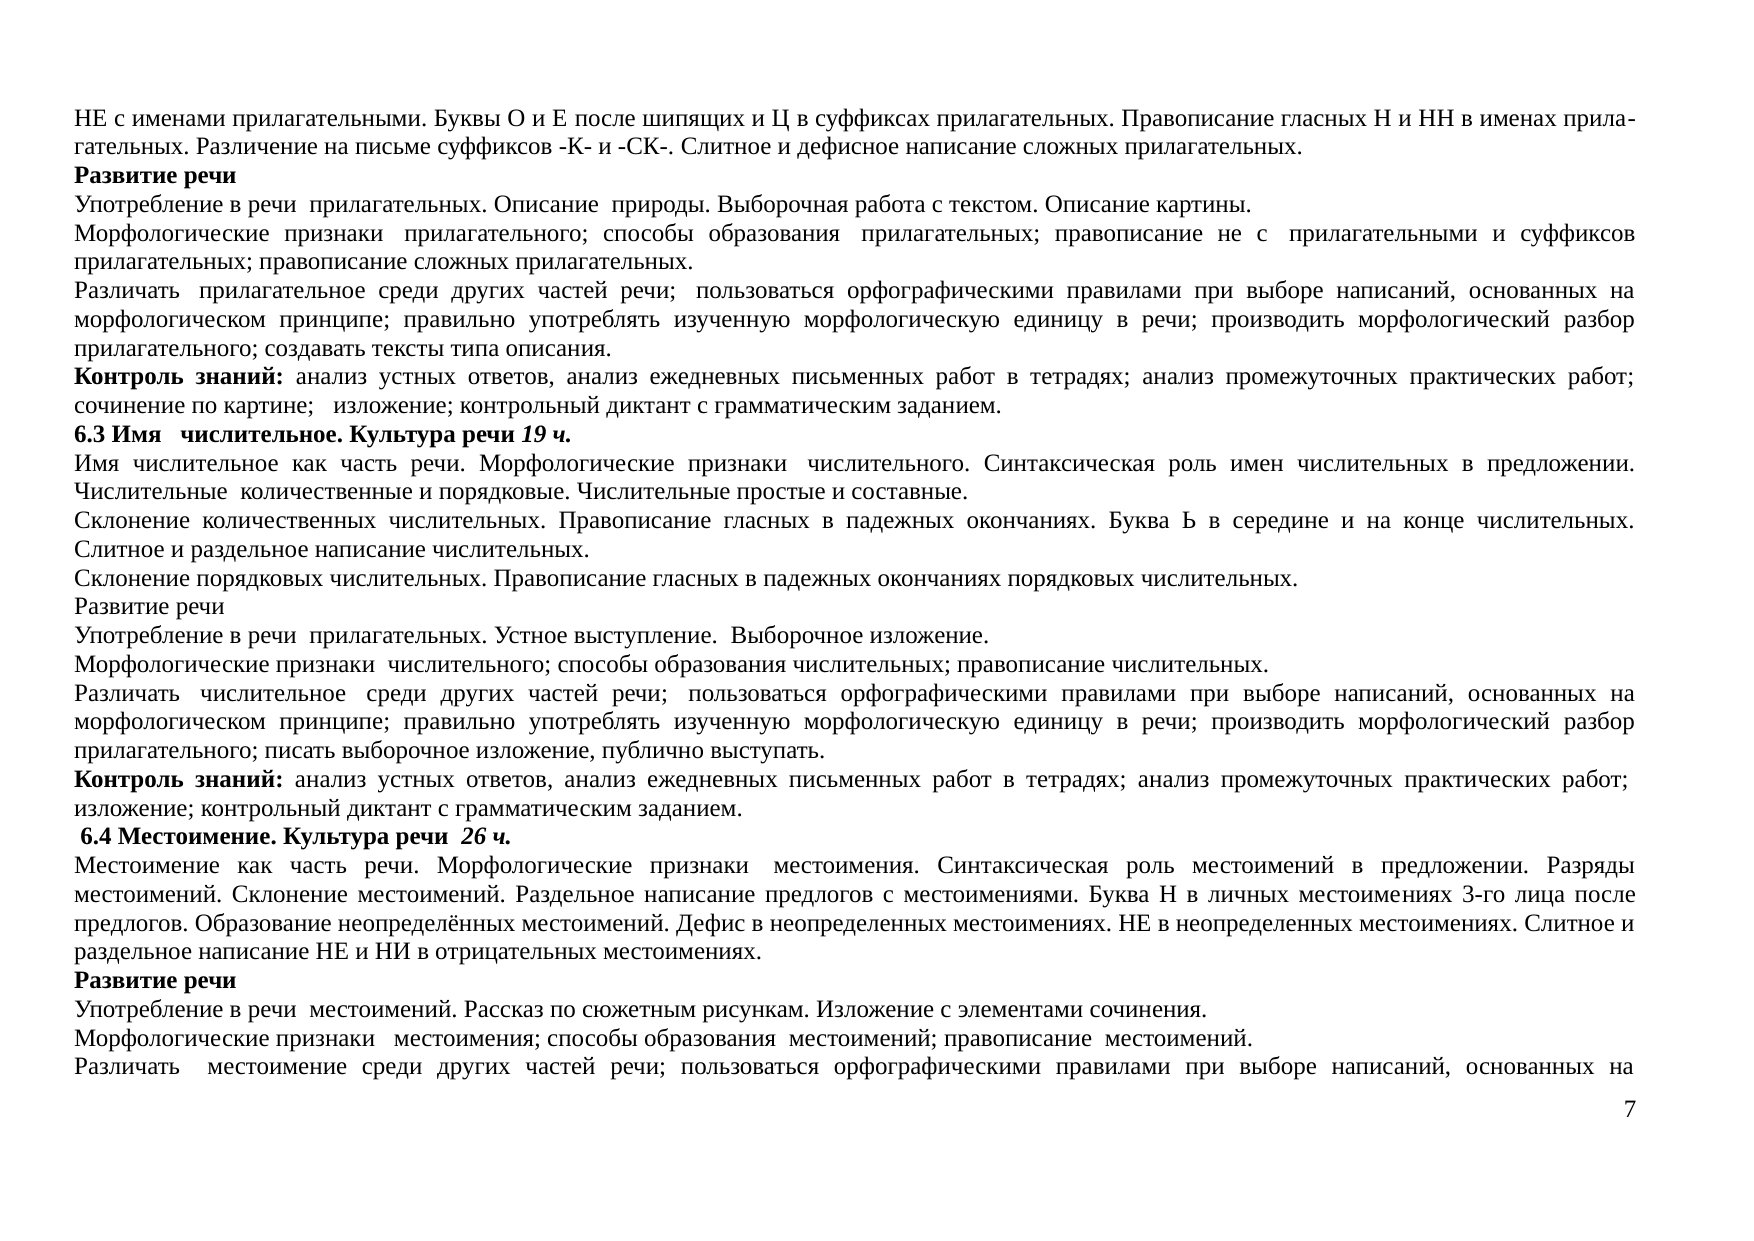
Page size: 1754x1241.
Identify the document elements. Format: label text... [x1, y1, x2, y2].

text Склонение порядковых числительных. Правописание гласных в падежных окончаниях порядковых числительных. [74, 563, 1636, 591]
text Морфологические признаки местоимения; способы образования местоимений; правописание местоимений. [74, 1023, 1636, 1051]
text Склонение количественных числительных. Правописание гласных в падежных окончаниях. Буква Ь в середине и на конце числительных. Слитное и раздельное написание числительных. [74, 505, 1636, 563]
text Развитие речи [74, 591, 1636, 620]
text Употребление в речи местоимений. Рассказ по сюжетным рисункам. Изложение с элементами сочинения. [74, 994, 1636, 1023]
text Морфологические признаки числительного; способы образования числительных; правописание числительных. [74, 649, 1636, 678]
text Контроль знаний: анализ устных ответов, анализ ежедневных письменных работ в тетрадях; анализ промежуточных практических работ; изложение; контрольный диктант с грамматическим заданием. [74, 764, 1636, 821]
text Различать числительное среди других частей речи; пользоваться орфографическими правилами при выборе написаний, основанных на морфологическом принципе; правильно употреблять изученную морфологическую единицу в речи; производить морфологический разбор прилагательного; писать выборочное изложение, публично выступать. [74, 678, 1636, 764]
text Развитие речи [74, 160, 1636, 189]
text Употребление в речи прилагательных. Устное выступление. Выборочное изложение. [74, 620, 1636, 649]
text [74, 1051, 1636, 1080]
text 6.4 Местоимение. Культура речи 26 ч. [74, 821, 1636, 850]
text Морфологические признаки прилагательного; способы образования прилагательных; правописание не с прилагательными и суффиксов прилагательных; правописание сложных прилагательных. [74, 218, 1636, 275]
text Развитие речи [74, 965, 1636, 994]
text Контроль знаний: анализ устных ответов, анализ ежедневных письменных работ в тетрадях; анализ промежуточных практических работ; сочинение по картине; изложение; контрольный диктант с грамматическим заданием. [74, 361, 1636, 419]
text НЕ с именами прилагательными. Буквы О и Е после шипящих и Ц в суффиксах прилагательных. Правописание гласных Н и НН в именах прилагательных. Различение на письме суффиксов -К- и -СК-. Слитное и дефисное написание сложных прилагательных. [74, 103, 1636, 160]
text Местоимение как часть речи. Морфологические признаки местоимения. Синтаксическая роль местоимений в предложении. Разряды местоимений. Склонение местоимений. Раздельное написание предлогов с местоимениями. Буква Н в личных местоимениях 3-го лица после предлогов. Образование неопределённых местоимений. Дефис в неопределенных местоимениях. НЕ в неопределенных местоимениях. Слитное и раздельное написание НЕ и НИ в отрицательных местоимениях. [74, 850, 1636, 965]
text 6.3 Имя числительное. Культура речи 19 ч. [74, 419, 1636, 448]
text Употребление в речи прилагательных. Описание природы. Выборочная работа с текстом. Описание картины. [74, 189, 1636, 218]
text Имя числительное как часть речи. Морфологические признаки числительного. Синтаксическая роль имен числительных в предложении. Числительные количественные и порядковые. Числительные простые и составные. [74, 448, 1636, 505]
text Различать прилагательное среди других частей речи; пользоваться орфографическими правилами при выборе написаний, основанных на морфологическом принципе; правильно употреблять изученную морфологическую единицу в речи; производить морфологический разбор прилагательного; создавать тексты типа описания. [74, 275, 1636, 361]
